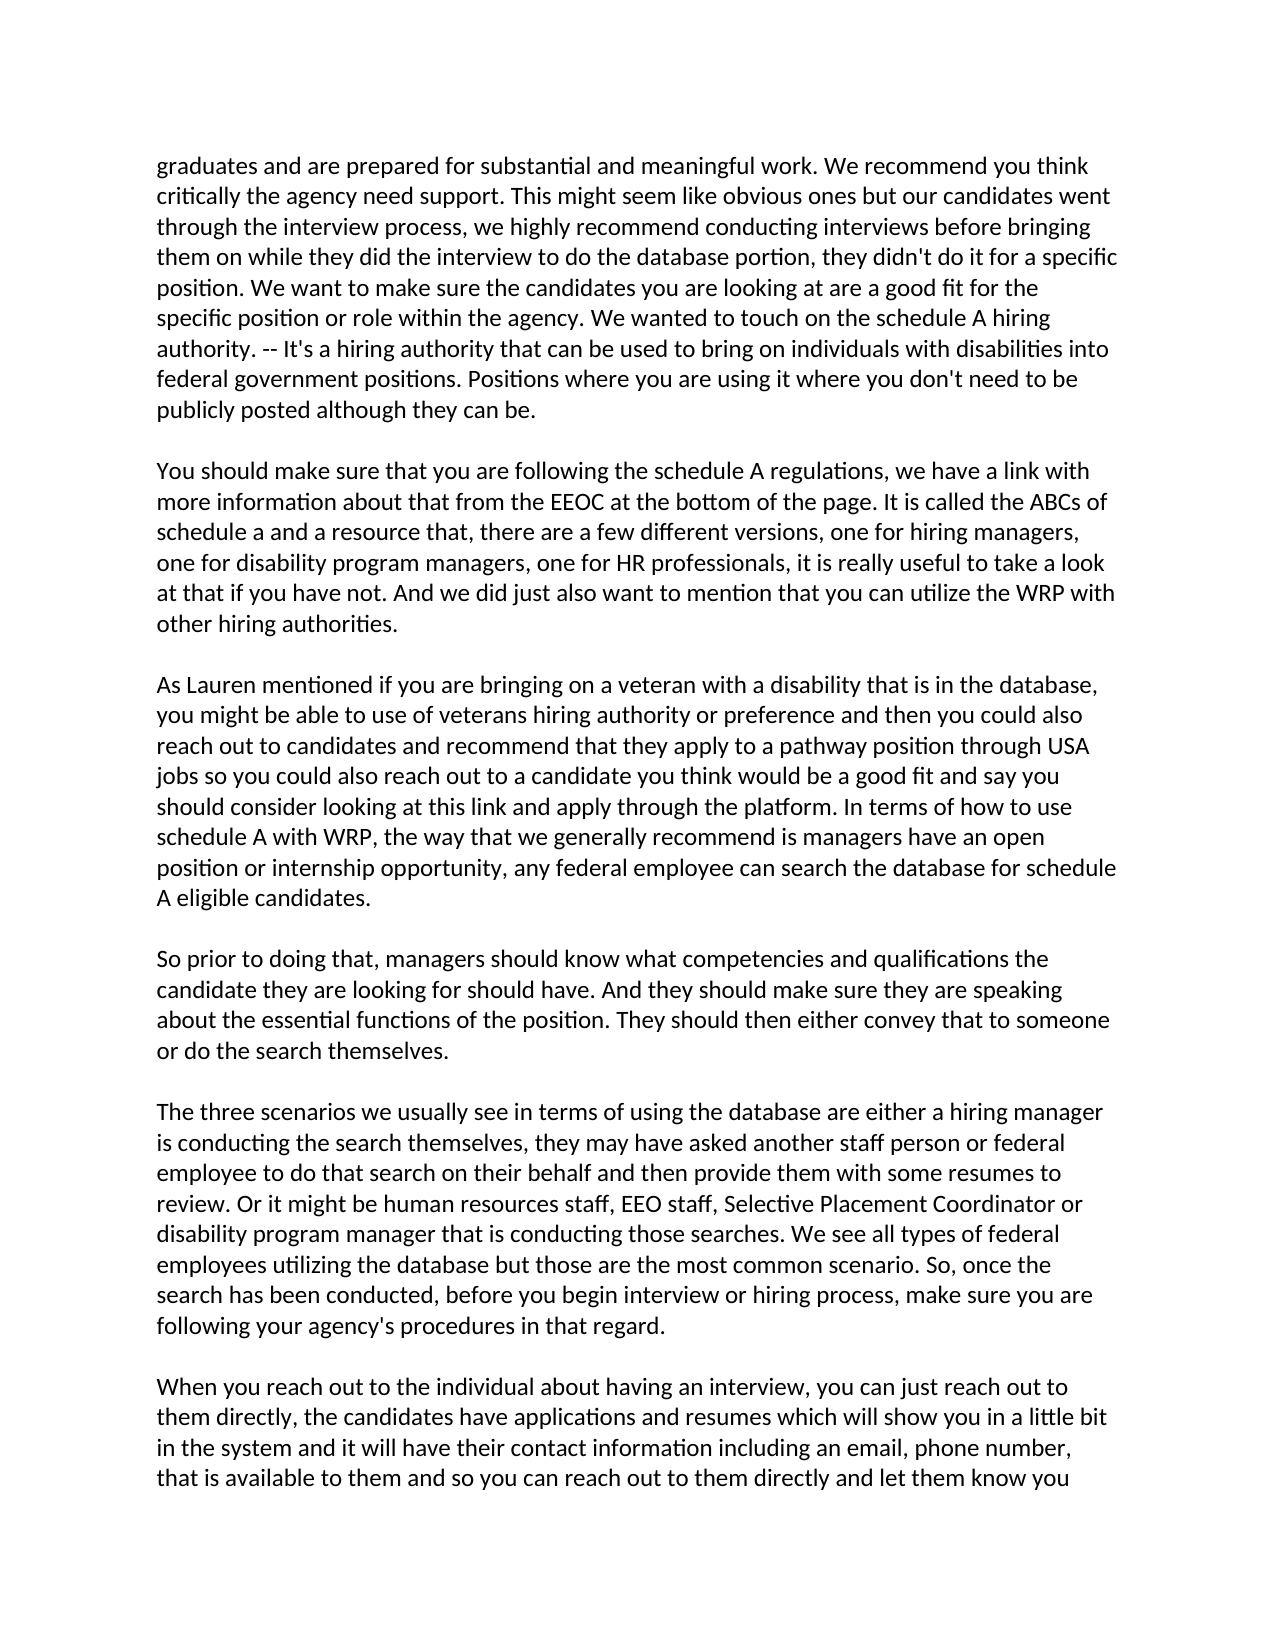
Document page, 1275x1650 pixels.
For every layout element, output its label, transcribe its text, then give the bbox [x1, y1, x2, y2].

text As Lauren mentioned if you are bringing on a veteran with a disability that is in the database, you might be able to use of veterans hiring authority or preference and then you could also reach out to candidates and recommend that they apply to a pathway position through USA jobs so you could also reach out to a candidate you think would be a good fit and say you should consider looking at this link and apply through the platform. In terms of how to use schedule A with WRP, the way that we generally recommend is managers have an open position or internship opportunity, any federal employee can search the database for schedule A eligible candidates. [156, 669, 1118, 913]
text The three scenarios we usually see in terms of using the database are either a hiring manager is conducting the search themselves, they may have asked another staff person or federal employee to do that search on their behalf and then provide them with some resumes to review. Or it might be human resources staff, EEO staff, Selective Placement Coordinator or disability program manager that is conducting those searches. We see all types of federal employees utilizing the database but those are the most common scenario. So, once the search has been conducted, before you begin interview or hiring process, make sure you are following your agency's procedures in that regard. [156, 1096, 1118, 1340]
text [156, 1371, 1118, 1493]
text You should make sure that you are following the schedule A regulations, we have a link with more information about that from the EEOC at the bottom of the page. It is called the ABCs of schedule a and a resource that, there are a few different versions, one for hiring managers, one for disability program managers, one for HR professionals, it is really useful to take a look at that if you have not. And we did just also want to mention that you can utilize the WRP with other hiring authorities. [156, 455, 1118, 638]
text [156, 150, 1118, 425]
text So prior to doing that, managers should know what competencies and qualifications the candidate they are looking for should have. And they should make sure they are speaking about the essential functions of the position. They should then either convey that to someone or do the search themselves. [156, 943, 1118, 1066]
